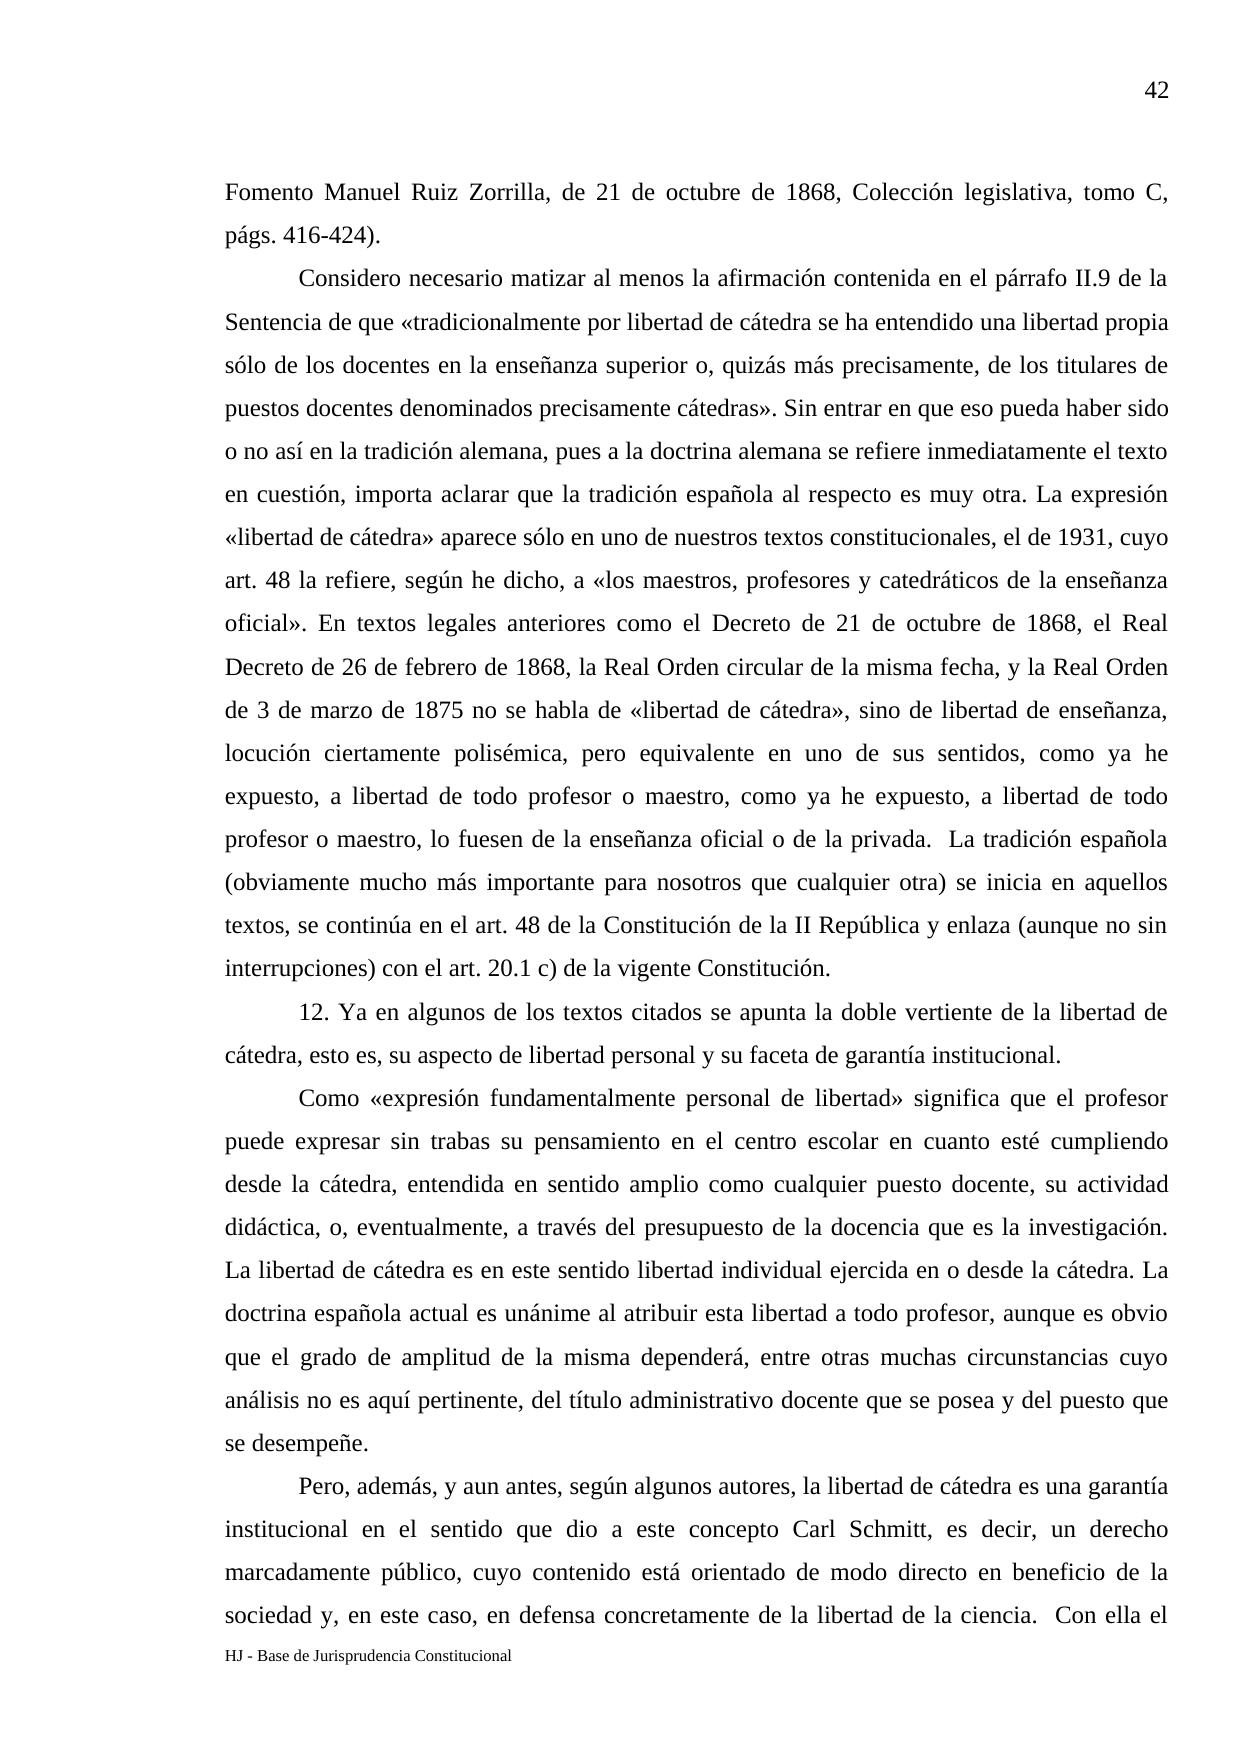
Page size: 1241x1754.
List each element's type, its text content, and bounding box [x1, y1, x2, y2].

text Considero necesario matizar al menos la afirmación contenida en el párrafo II.9 de la Sentencia de que «tradicionalmente por libertad de cátedra se ha entendido una libertad propia sólo de los docentes en la enseñanza superior o, quizás más precisamente, de los titulares de puestos docentes denominados precisamente cátedras». Sin entrar en que eso pueda haber sido o no así en la tradición alemana, pues a la doctrina alemana se refiere inmediatamente el texto en cuestión, importa aclarar que la tradición española al respecto es muy otra. La expresión «libertad de cátedra» aparece sólo en uno de nuestros textos constitucionales, el de 1931, cuyo art. 48 la refiere, según he dicho, a «los maestros, profesores y catedráticos de la enseñanza oficial». En textos legales anteriores como el Decreto de 21 de octubre de 1868, el Real Decreto de 26 de febrero de 1868, la Real Orden circular de la misma fecha, y la Real Orden de 3 de marzo de 1875 no se habla de «libertad de cátedra», sino de libertad de enseñanza, locución ciertamente polisémica, pero equivalente en uno de sus sentidos, como ya he expuesto, a libertad de todo profesor o maestro, como ya he expuesto, a libertad de todo profesor o maestro, lo fuesen de la enseñanza oficial o de la privada. La tradición española (obviamente mucho más importante para nosotros que cualquier otra) se inicia en aquellos textos, se continúa en el art. 48 de la Constitución de la II República y enlaza (aunque no sin interrupciones) con el art. 20.1 c) de la vigente Constitución. [224, 263, 1169, 982]
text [224, 177, 1169, 249]
text 12. Ya en algunos de los textos citados se apunta la doble vertiente de la libertad de cátedra, esto es, su aspecto de libertad personal y su faceta de garantía institucional. [224, 997, 1169, 1068]
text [224, 1471, 1169, 1629]
text Como «expresión fundamentalmente personal de libertad» significa que el profesor puede expresar sin trabas su pensamiento en el centro escolar en cuanto esté cumpliendo desde la cátedra, entendida en sentido amplio como cualquier puesto docente, su actividad didáctica, o, eventualmente, a través del presupuesto de la docencia que es la investigación. La libertad de cátedra es en este sentido libertad individual ejercida en o desde la cátedra. La doctrina española actual es unánime al atribuir esta libertad a todo profesor, aunque es obvio que el grado de amplitud de la misma dependerá, entre otras muchas circunstancias cuyo análisis no es aquí pertinente, del título administrativo docente que se posea y del puesto que se desempeñe. [224, 1083, 1169, 1457]
